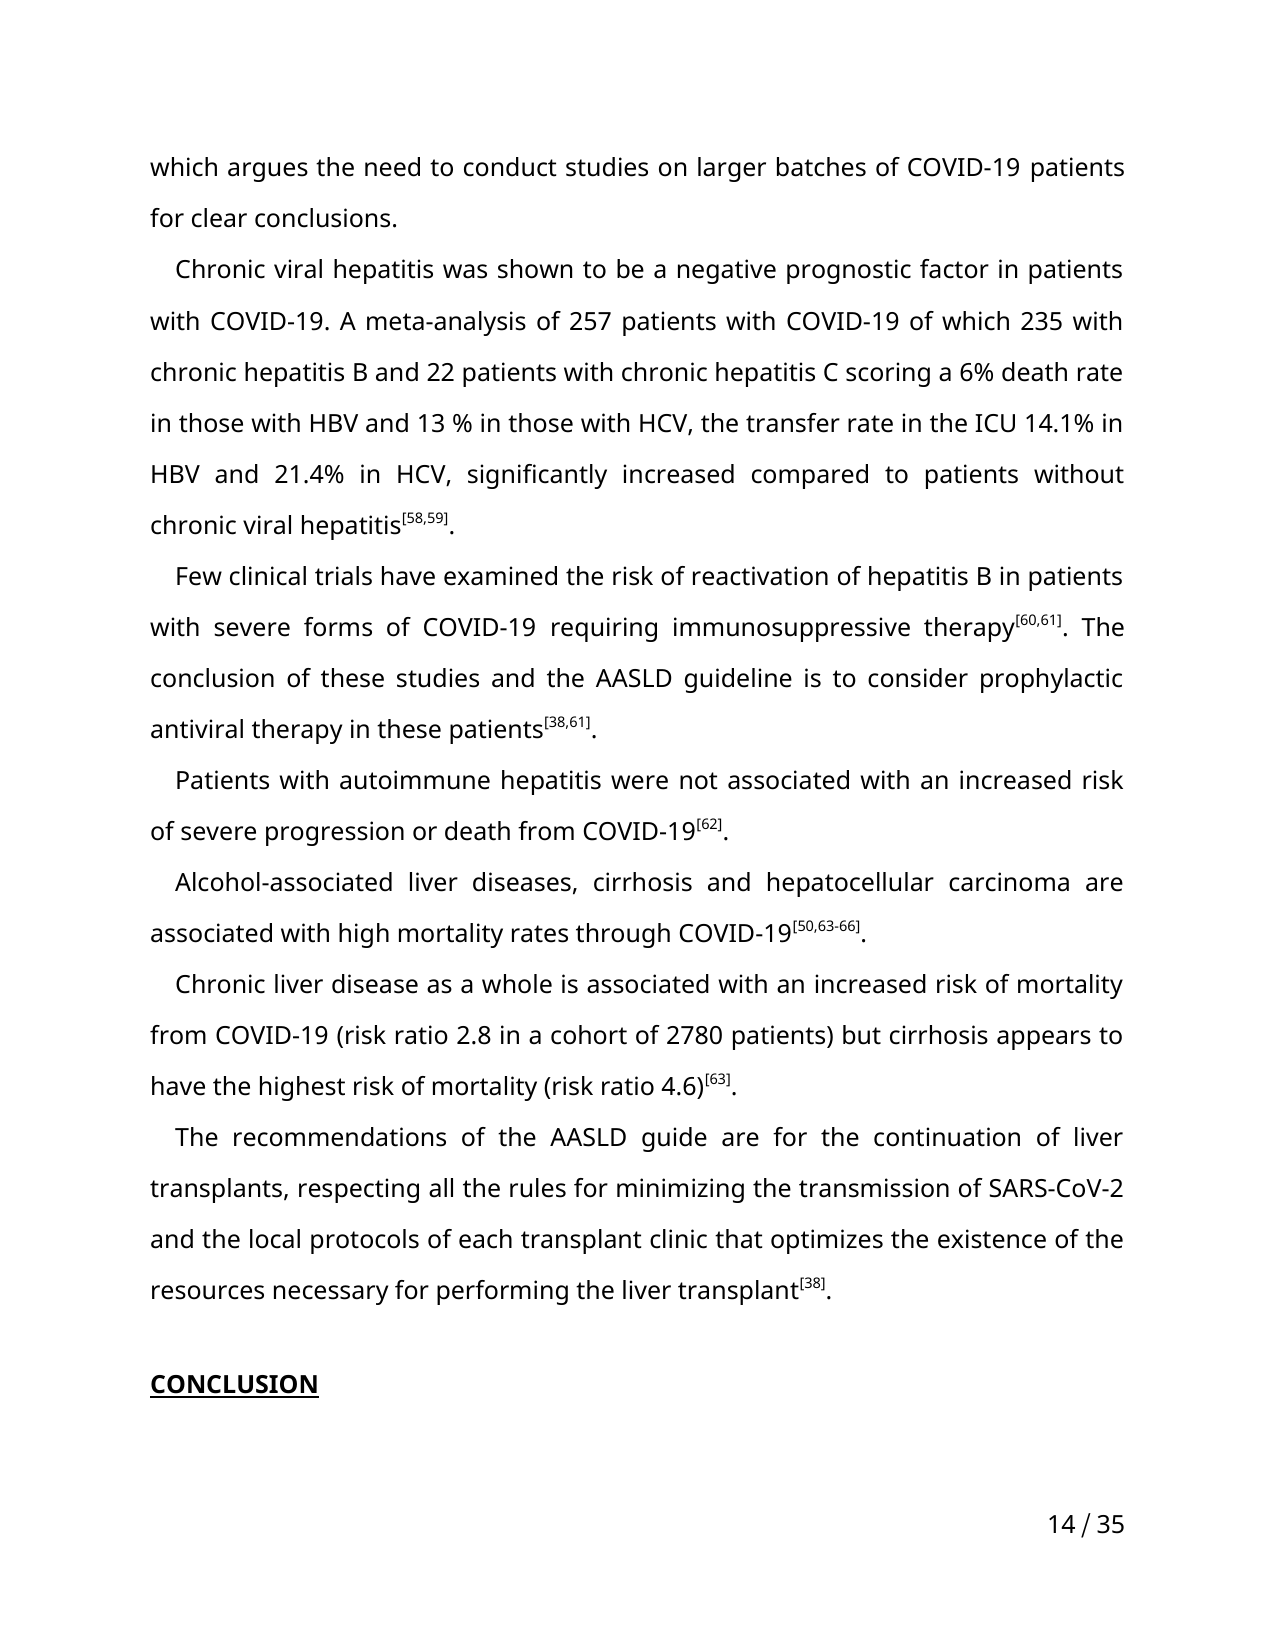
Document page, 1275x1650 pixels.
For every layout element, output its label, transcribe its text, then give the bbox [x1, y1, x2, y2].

text Chronic liver disease as a whole is associated with an increased risk of mortality from COVID-19 (risk ratio 2.8 in a cohort of 2780 patients) but cirrhosis appears to have the highest risk of mortality (risk ratio 4.6)[63]. [150, 967, 1125, 1103]
text The recommendations of the AASLD guide are for the continuation of liver transplants, respecting all the rules for minimizing the transmission of SARS-CoV-2 and the local protocols of each transplant clinic that optimizes the existence of the resources necessary for performing the liver transplant[38]. [150, 1120, 1125, 1307]
text CONCLUSION [150, 1367, 1125, 1401]
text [150, 150, 1125, 235]
text Few clinical trials have examined the risk of reactivation of hepatitis B in patients with severe forms of COVID-19 requiring immunosuppressive therapy[60,61]. The conclusion of these studies and the AASLD guideline is to consider prophylactic antiviral therapy in these patients[38,61]. [150, 558, 1125, 746]
text Chronic viral hepatitis was shown to be a negative prognostic factor in patients with COVID-19. A meta-analysis of 257 patients with COVID-19 of which 235 with chronic hepatitis B and 22 patients with chronic hepatitis C scoring a 6% death rate in those with HBV and 13 % in those with HCV, the transfer rate in the ICU 14.1% in HBV and 21.4% in HCV, significantly increased compared to patients without chronic viral hepatitis[58,59]. [150, 252, 1125, 541]
text Alcohol-associated liver diseases, cirrhosis and hepatocellular carcinoma are associated with high mortality rates through COVID-19[50,63-66]. [150, 864, 1125, 950]
text Patients with autoimmune hepatitis were not associated with an increased risk of severe progression or death from COVID-19[62]. [150, 762, 1125, 848]
